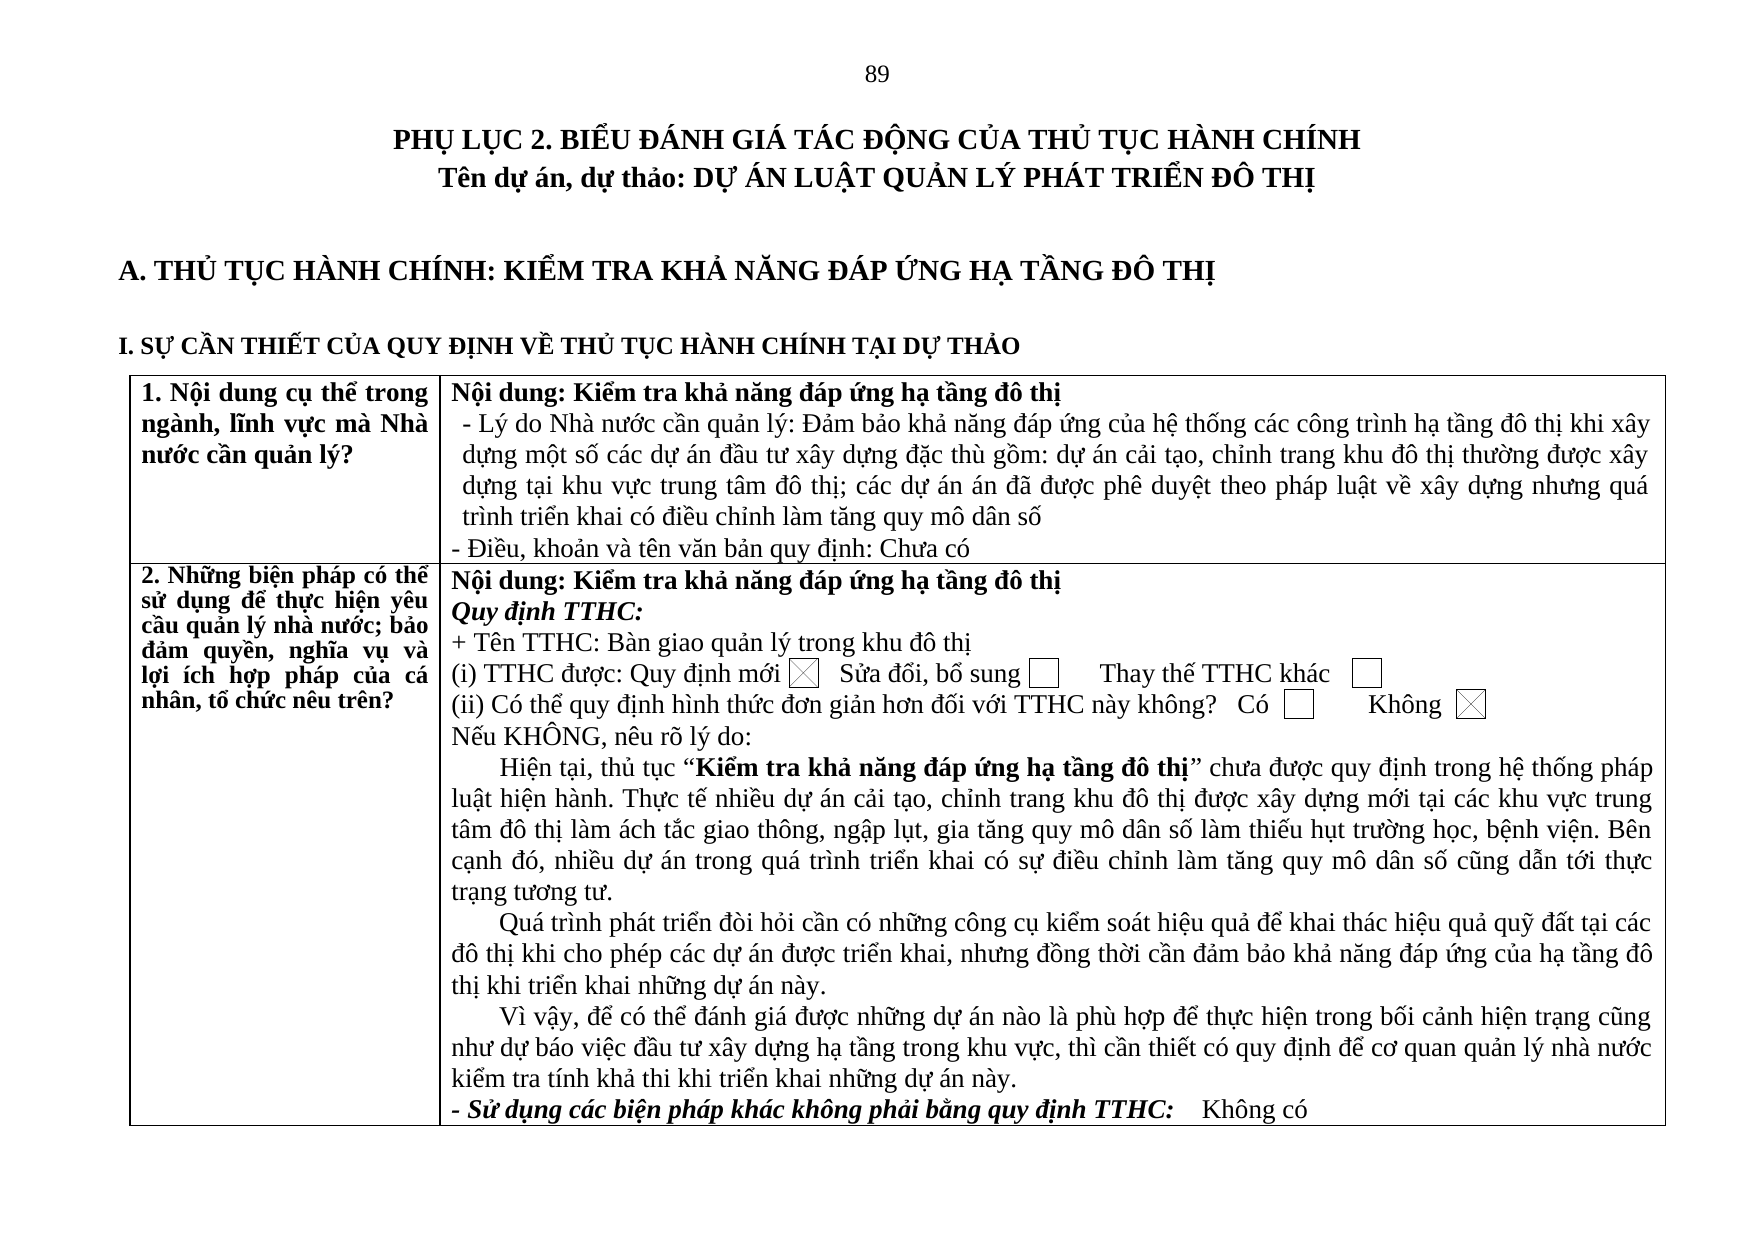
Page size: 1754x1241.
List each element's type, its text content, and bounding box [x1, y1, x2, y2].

table_header Nội dung: Kiểm tra khả năng đáp ứng hạ tầng đô thị - Lý do Nhà nước cần quản lý: Đảm bảo khả năng đáp ứng của hệ thống các công trình hạ tầng đô thị khi xây dựng một số các dự án đầu tư xây dựng đặc thù gồm: dự án cải tạo, chỉnh trang khu đô thị thường được xây dựng tại khu vực trung tâm đô thị; các dự án án đã được phê duyệt theo pháp luật về xây dựng nhưng quá trình triển khai có điều chỉnh làm tăng quy mô dân số - Điều, khoản và tên văn bản quy định: Chưa có [441, 376, 1665, 563]
text A. THỦ TỤC HÀNH CHÍNH: KIỂM TRA KHẢ NĂNG ĐÁP ỨNG HẠ TẦNG ĐÔ THỊ [118, 253, 1636, 286]
text I. SỰ CẦN THIẾT CỦA QUY ĐỊNH VỀ THỦ TỤC HÀNH CHÍNH TẠI DỰ THẢO [118, 331, 1636, 359]
table_cell Nội dung: Kiểm tra khả năng đáp ứng hạ tầng đô thị Quy định TTHC: + Tên TTHC: Bàn giao quản lý trong khu đô thị (i) TTHC được: Quy định mới Sửa đổi, bổ sung Thay thế TTHC khác (ii) Có thể quy định hình thức đơn giản hơn đối với TTHC này không? Có Không Nếu KHÔNG, nêu rõ lý do: Hiện tại, thủ tục “Kiểm tra khả năng đáp ứng hạ tầng đô thị” chưa được quy định trong hệ thống pháp luật hiện hành. Thực tế nhiều dự án cải tạo, chỉnh trang khu đô thị được xây dựng mới tại các khu vực trung tâm đô thị làm ách tắc giao thông, ngập lụt, gia tăng quy mô dân số làm thiếu hụt trường học, bệnh viện. Bên cạnh đó, nhiều dự án trong quá trình triển khai có sự điều chỉnh làm tăng quy mô dân số cũng dẫn tới thực trạng tương tư. Quá trình phát triển đòi hỏi cần có những công cụ kiểm soát hiệu quả để khai thác hiệu quả quỹ đất tại các đô thị khi cho phép các dự án được triển khai, nhưng đồng thời cần đảm bảo khả năng đáp ứng của hạ tầng đô thị khi triển khai những dự án này. Vì vậy, để có thể đánh giá được những dự án nào là phù hợp để thực hiện trong bối cảnh hiện trạng cũng như dự báo việc đầu tư xây dựng hạ tầng trong khu vực, thì cần thiết có quy định để cơ quan quản lý nhà nước kiểm tra tính khả thi khi triển khai những dự án này. - Sử dụng các biện pháp khác không phải bằng quy định TTHC: Không có [441, 564, 1665, 1124]
table_header 1. Nội dung cụ thể trong ngành, lĩnh vực mà Nhà nước cần quản lý? [131, 376, 439, 563]
text Tên dự án, dự thảo: DỰ ÁN LUẬT QUẢN LÝ PHÁT TRIỂN ĐÔ THỊ [118, 160, 1636, 193]
table_cell 2. Những biện pháp có thể sử dụng để thực hiện yêu cầu quản lý nhà nước; bảo đảm quyền, nghĩa vụ và lợi ích hợp pháp của cá nhân, tổ chức nêu trên? [131, 564, 439, 1124]
text PHỤ LỤC 2. BIỂU ĐÁNH GIÁ TÁC ĐỘNG CỦA THỦ TỤC HÀNH CHÍNH [118, 122, 1636, 156]
